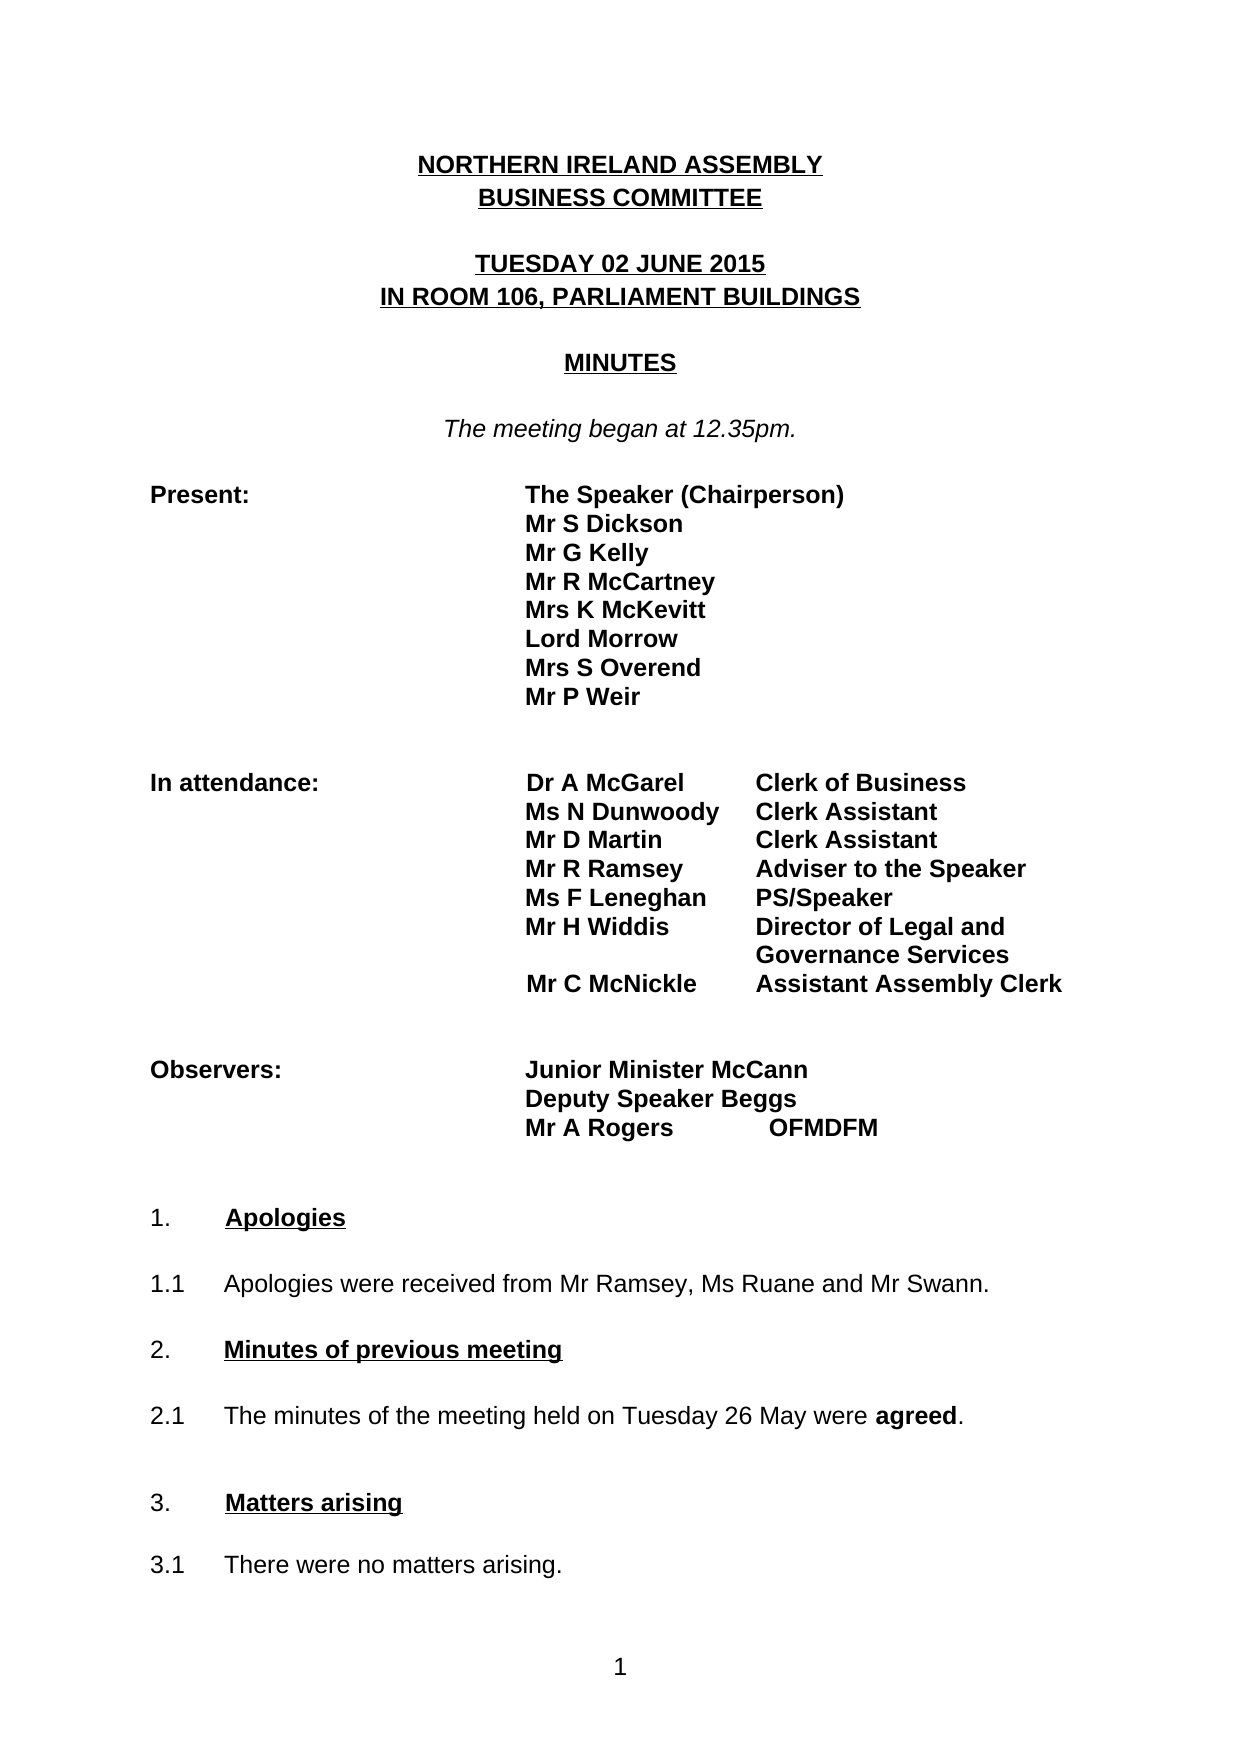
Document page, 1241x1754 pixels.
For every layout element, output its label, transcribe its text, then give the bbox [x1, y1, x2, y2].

text Deputy Speaker Beggs [150, 1084, 1162, 1113]
text Mrs K McKevitt [150, 595, 1090, 624]
text 3. Matters arising [150, 1488, 1090, 1517]
text Mr C McNickle Assistant Assembly Clerk [150, 969, 1162, 998]
text Mr H Widdis Director of Legal and Governance Services [525, 911, 1090, 969]
text Mr R Ramsey Adviser to the Speaker [525, 854, 1090, 883]
text MINUTES [150, 348, 1090, 377]
list Apologies were received from Mr Ramsey, Ms Ruane and Mr Swann. [150, 1269, 1090, 1298]
text 3.1 There were no matters arising. [150, 1550, 1090, 1579]
text NORTHERN IRELAND ASSEMBLY [150, 150, 1090, 179]
text Ms F Leneghan PS/Speaker [525, 883, 1090, 911]
text Mr S Dickson [150, 509, 1090, 538]
text BUSINESS COMMITTEE [150, 183, 1090, 212]
text Mr G Kelly [150, 538, 1090, 566]
text 2.1 The minutes of the meeting held on Tuesday 26 May were agreed. [150, 1401, 1090, 1430]
text 2. Minutes of previous meeting [150, 1335, 1090, 1364]
text Mr R McCartney [150, 566, 1090, 595]
text Mr A Rogers OFMDFM [150, 1113, 1162, 1141]
subtitle TUESDAY 02 JUNE 2015 [150, 249, 1090, 278]
subtitle The meeting began at 12.35pm. [150, 414, 1090, 443]
text Mr P Weir [150, 681, 1090, 710]
text Mr D Martin Clerk Assistant [525, 825, 1090, 854]
text Lord Morrow [150, 624, 1090, 653]
text 1. Apologies [150, 1203, 1090, 1232]
subtitle In attendance: Dr A McGarel Clerk of Business [150, 768, 1125, 796]
text Mrs S Overend [150, 653, 1090, 681]
text IN ROOM 106, PARLIAMENT BUILDINGS [150, 282, 1090, 311]
text Present: The Speaker (Chairperson) [150, 480, 1090, 509]
text Observers: Junior Minister McCann [150, 1055, 1162, 1084]
text Ms N Dunwoody Clerk Assistant [525, 796, 1090, 825]
